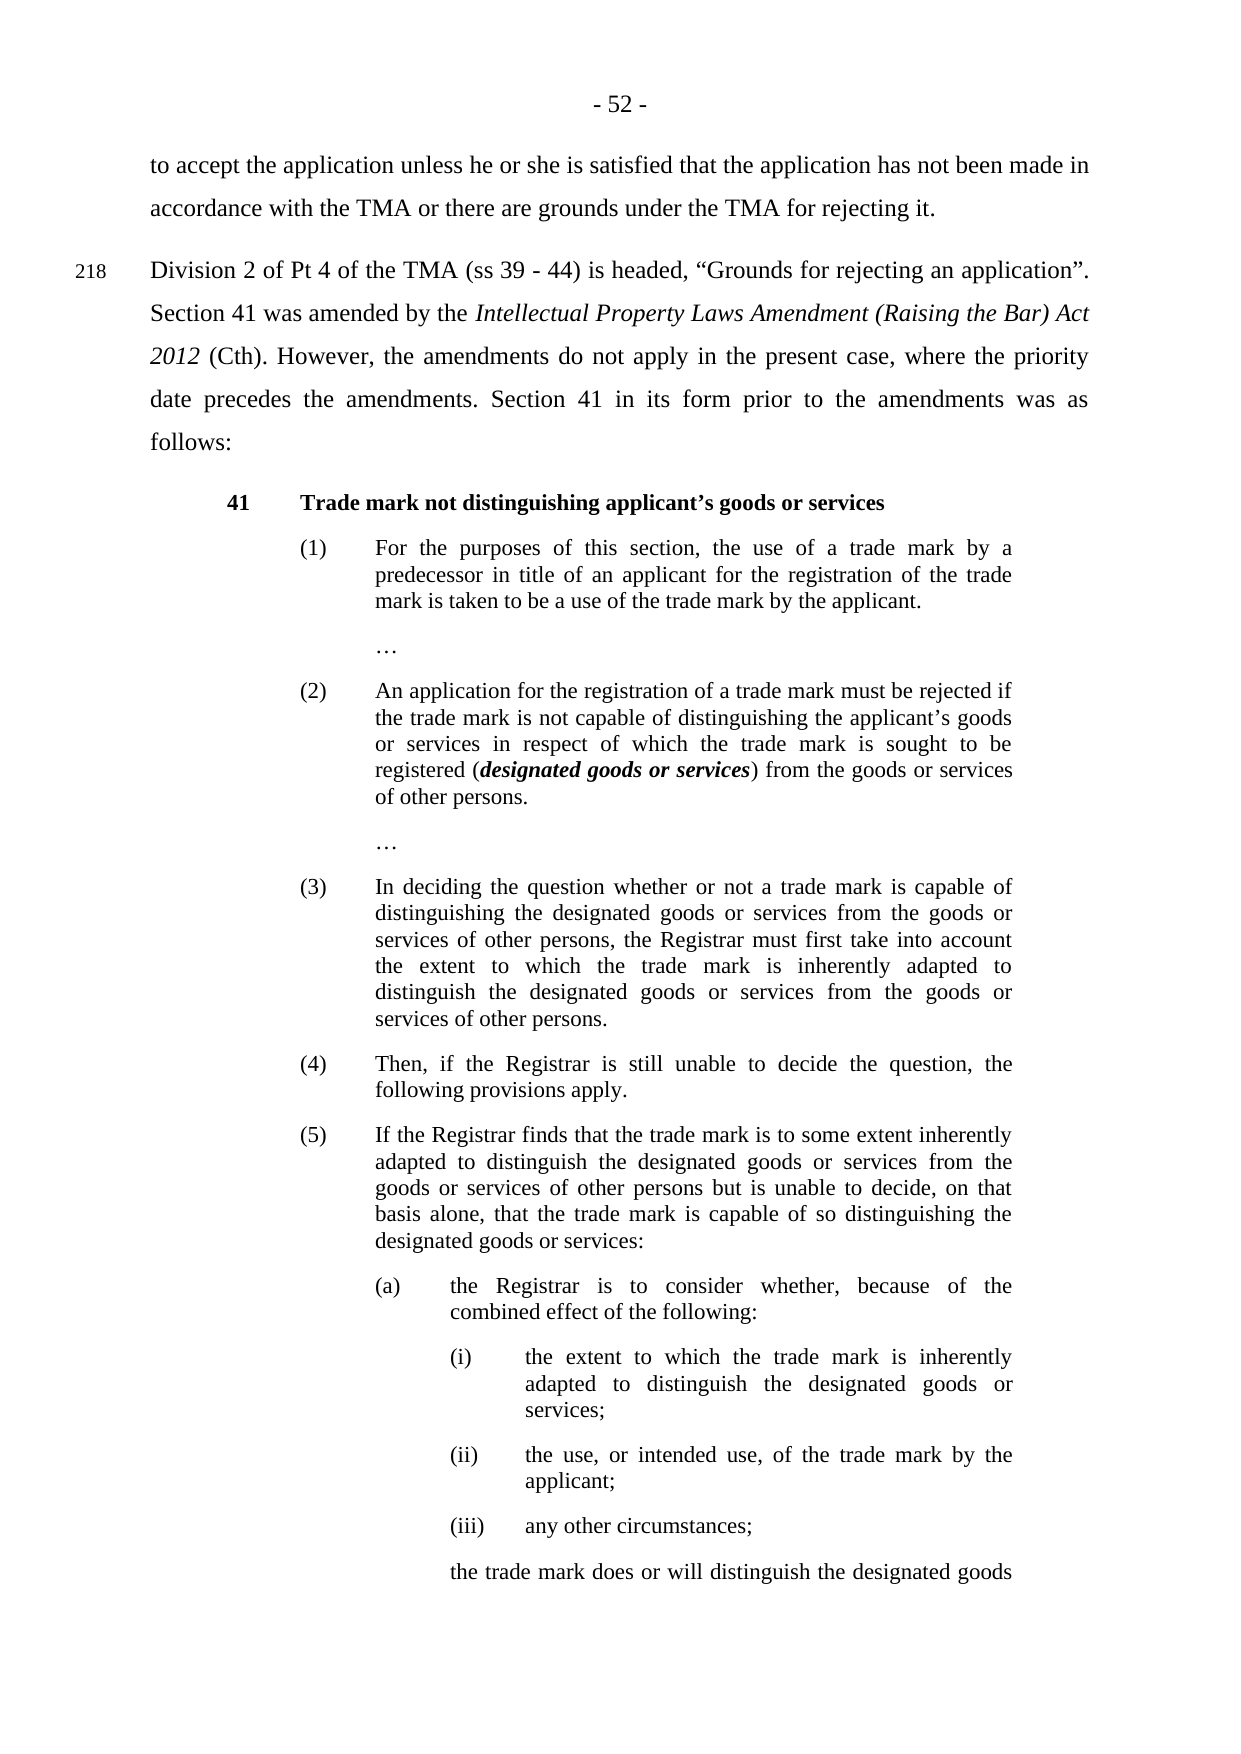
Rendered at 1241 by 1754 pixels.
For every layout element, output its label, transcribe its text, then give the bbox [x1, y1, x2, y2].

text Division 2 of Pt 4 of the TMA (ss 39 - 44) is headed, “Grounds for rejecting an application”. Section 41 was amended by the Intellectual Property Laws Amendment (Raising the Bar) Act 2012 (Cth). However, the amendments do not apply in the present case, where the priority date precedes the amendments. Section 41 in its form prior to the amendments was as follows: [75, 255, 1090, 456]
text (4) Then, if the Registrar is still unable to decide the question, the following provisions apply. [300, 1050, 1013, 1103]
text (2) An application for the registration of a trade mark must be rejected if the trade mark is not capable of distinguishing the applicant’s goods or services in respect of which the trade mark is sought to be registered (designated goods or services) from the goods or services of other persons. [300, 677, 1013, 809]
text … [375, 632, 1013, 659]
text (ii) the use, or intended use, of the trade mark by the applicant; [450, 1441, 1013, 1494]
text (iii) any other circumstances; [450, 1513, 1013, 1539]
text (5) If the Registrar finds that the trade mark is to some extent inherently adapted to distinguish the designated goods or services from the goods or services of other persons but is unable to decide, on that basis alone, that the trade mark is capable of so distinguishing the designated goods or services: [300, 1121, 1013, 1253]
text (3) In deciding the question whether or not a trade mark is capable of distinguishing the designated goods or services from the goods or services of other persons, the Registrar must first take into account the extent to which the trade mark is inherently adapted to distinguish the designated goods or services from the goods or services of other persons. [300, 873, 1013, 1031]
text (a) the Registrar is to consider whether, because of the combined effect of the following: [375, 1272, 1013, 1324]
text … [375, 828, 1013, 854]
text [450, 1558, 1013, 1584]
text 41 Trade mark not distinguishing applicant’s goods or services [227, 489, 1013, 516]
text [75, 150, 1090, 222]
text (1) For the purposes of this section, the use of a trade mark by a predecessor in title of an applicant for the registration of the trade mark is taken to be a use of the trade mark by the applicant. [300, 534, 1013, 613]
text (i) the extent to which the trade mark is inherently adapted to distinguish the designated goods or services; [450, 1343, 1013, 1422]
